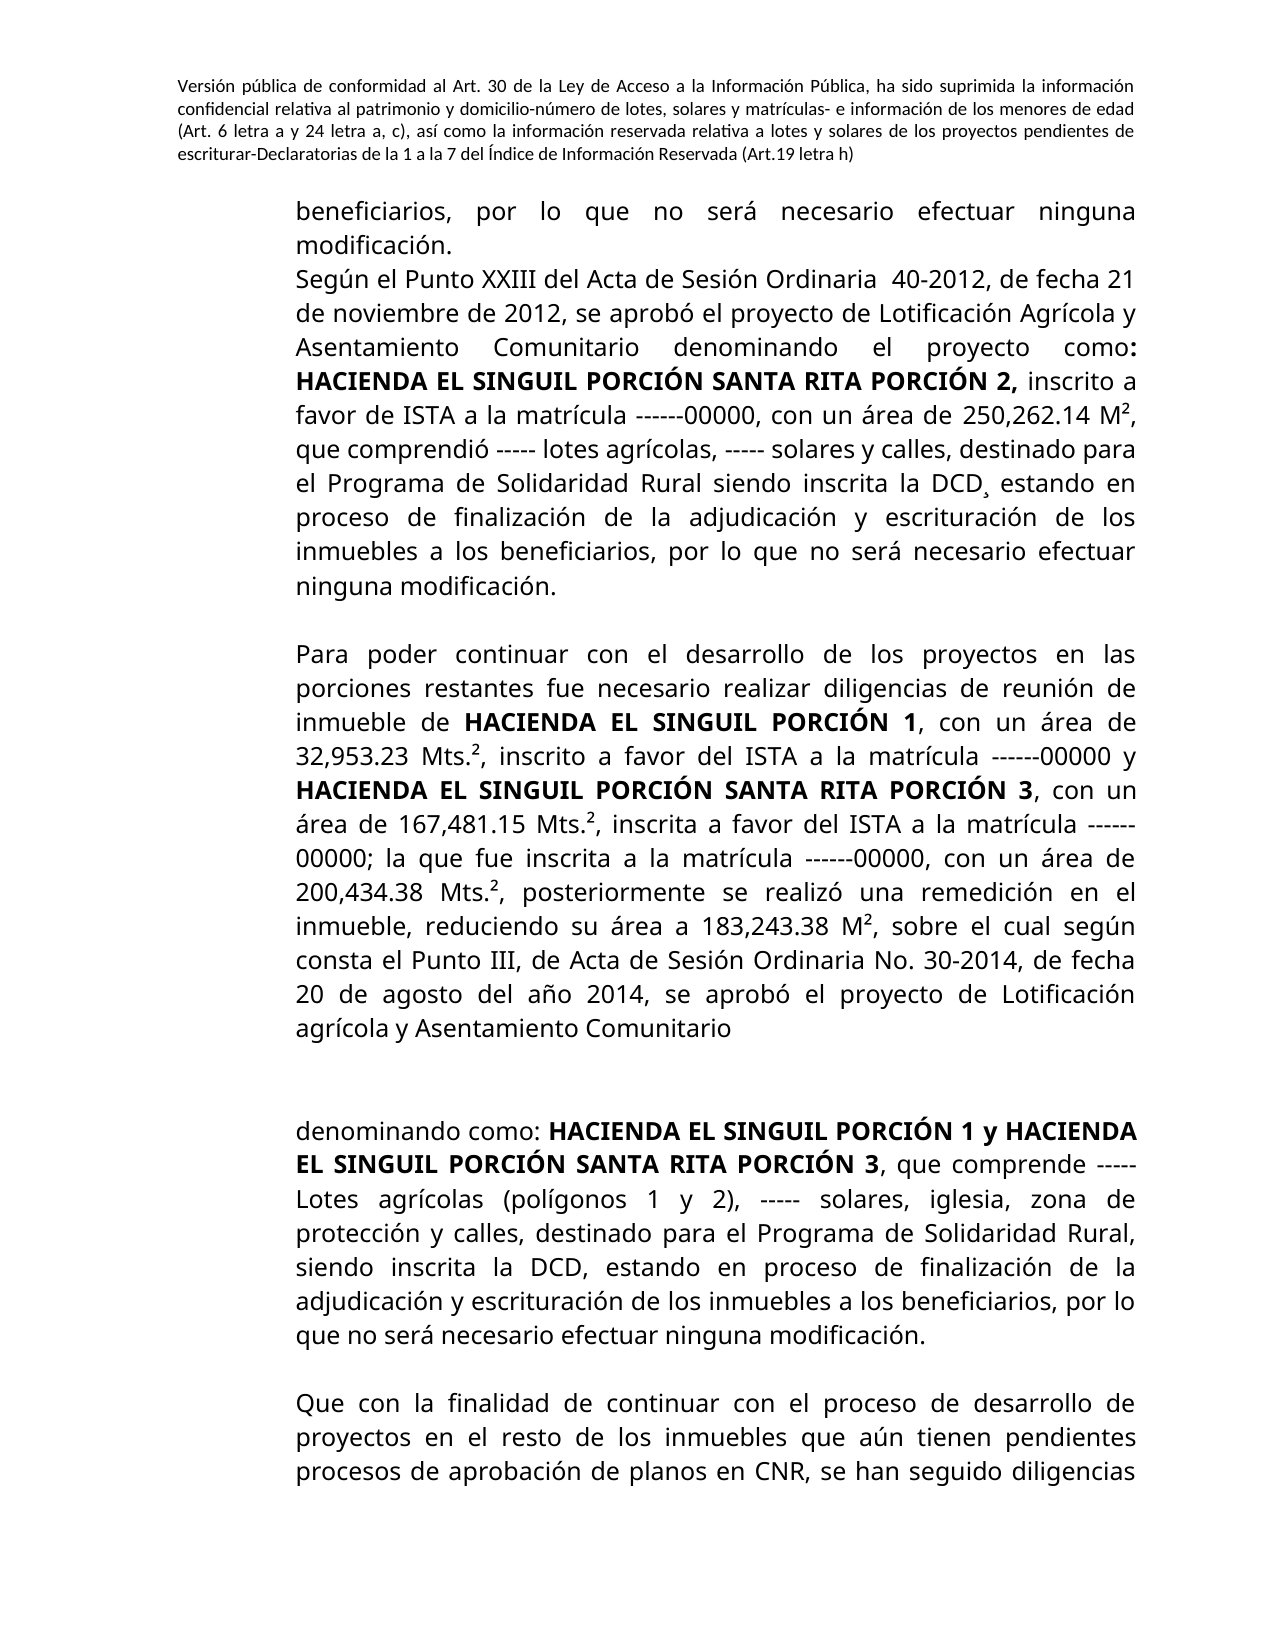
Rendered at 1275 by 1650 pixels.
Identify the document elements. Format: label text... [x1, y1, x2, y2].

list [295, 1386, 1137, 1488]
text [295, 193, 1137, 262]
list denominando como: HACIENDA EL SINGUIL PORCIÓN 1 y HACIENDA EL SINGUIL PORCIÓN SANTA RITA PORCIÓN 3, que comprende ----- Lotes agrícolas (polígonos 1 y 2), ----- solares, iglesia, zona de protección y calles, destinado para el Programa de Solidaridad Rural, siendo inscrita la DCD, estando en proceso de finalización de la adjudicación y escrituración de los inmuebles a los beneficiarios, por lo que no será necesario efectuar ninguna modificación. [295, 1113, 1137, 1352]
text Según el Punto XXIII del Acta de Sesión Ordinaria 40-2012, de fecha 21 de noviembre de 2012, se aprobó el proyecto de Lotificación Agrícola y Asentamiento Comunitario denominando el proyecto como: HACIENDA EL SINGUIL PORCIÓN SANTA RITA PORCIÓN 2, inscrito a favor de ISTA a la matrícula ------00000, con un área de 250,262.14 M², que comprendió ----- lotes agrícolas, ----- solares y calles, destinado para el Programa de Solidaridad Rural siendo inscrita la DCD¸ estando en proceso de finalización de la adjudicación y escrituración de los inmuebles a los beneficiarios, por lo que no será necesario efectuar ninguna modificación. [295, 262, 1137, 602]
list Para poder continuar con el desarrollo de los proyectos en las porciones restantes fue necesario realizar diligencias de reunión de inmueble de HACIENDA EL SINGUIL PORCIÓN 1, con un área de 32,953.23 Mts.², inscrito a favor del ISTA a la matrícula ------00000 y HACIENDA EL SINGUIL PORCIÓN SANTA RITA PORCIÓN 3, con un área de 167,481.15 Mts.², inscrita a favor del ISTA a la matrícula ------00000; la que fue inscrita a la matrícula ------00000, con un área de 200,434.38 Mts.², posteriormente se realizó una remedición en el inmueble, reduciendo su área a 183,243.38 M², sobre el cual según consta el Punto III, de Acta de Sesión Ordinaria No. 30-2014, de fecha 20 de agosto del año 2014, se aprobó el proyecto de Lotificación agrícola y Asentamiento Comunitario [295, 636, 1137, 1045]
